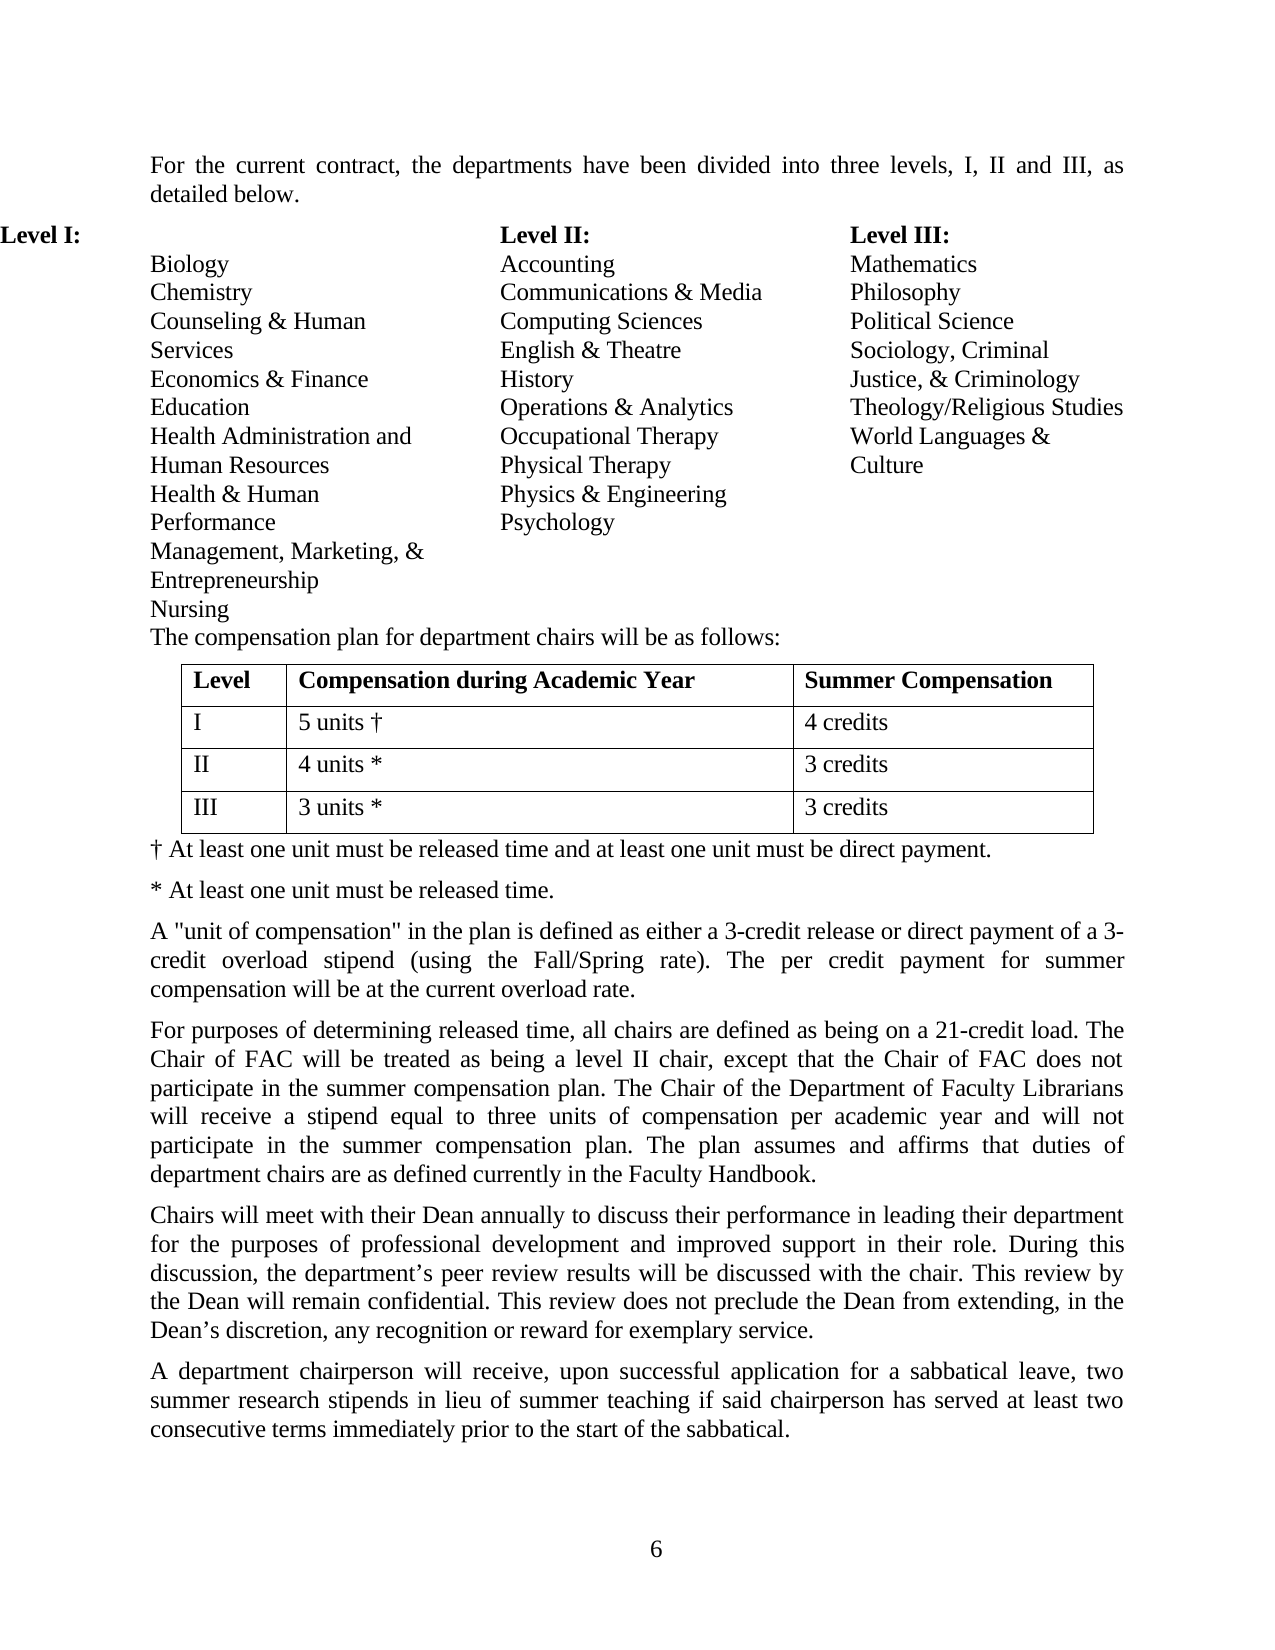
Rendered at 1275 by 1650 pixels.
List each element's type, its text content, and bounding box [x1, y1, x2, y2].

text A "unit of compensation" in the plan is defined as either a 3-credit release or direct payment of a 3-credit overload stipend (using the Fall/Spring rate). The per credit payment for summer compensation will be at the current overload rate. [150, 916, 1125, 1003]
text Theology/Religious Studies [850, 392, 1125, 421]
text Health & Human Performance [150, 479, 425, 536]
table_cell 3 credits [794, 792, 1093, 833]
text A department chairperson will receive, upon successful application for a sabbatical leave, two summer research stipends in lieu of summer teaching if said chairperson has served at least two consecutive terms immediately prior to the start of the sabbatical. [150, 1356, 1125, 1443]
text Physical Therapy [500, 450, 775, 479]
text Chemistry [150, 277, 425, 306]
text Management, Marketing, & Entrepreneurship [150, 536, 425, 594]
text Economics & Finance [150, 364, 425, 392]
table_cell 3 credits [794, 749, 1093, 791]
text Health Administration and Human Resources [150, 421, 425, 479]
text Occupational Therapy [500, 421, 775, 450]
text Computing Sciences [500, 306, 775, 335]
text Physics & Engineering [500, 479, 775, 507]
text World Languages & Culture [850, 421, 1125, 479]
text Accounting [500, 249, 775, 277]
text English & Theatre [500, 335, 775, 364]
table_header Level [182, 665, 286, 706]
text Chairs will meet with their Dean annually to discuss their performance in leading their department for the purposes of professional development and improved support in their role. During this discussion, the department’s peer review results will be discussed with the chair. This review by the Dean will remain confidential. This review does not preclude the Dean from extending, in the Dean’s discretion, any recognition or reward for exemplary service. [150, 1200, 1125, 1344]
text For the current contract, the departments have been divided into three levels, I, II and III, as detailed below. [150, 150, 1125, 207]
text For purposes of determining released time, all chairs are defined as being on a 21-credit load. The Chair of FAC will be treated as being a level II chair, except that the Chair of FAC does not participate in the summer compensation plan. The Chair of the Department of Faculty Librarians will receive a stipend equal to three units of compensation per academic year and will not participate in the summer compensation plan. The plan assumes and affirms that duties of department chairs are as defined currently in the Faculty Handbook. [150, 1015, 1125, 1188]
text Level II: [500, 220, 775, 249]
table_header Compensation during Academic Year [287, 665, 793, 706]
text Operations & Analytics [500, 392, 775, 421]
text Biology [150, 249, 425, 277]
table_cell II [182, 749, 286, 791]
text Nursing [150, 594, 425, 622]
text Psychology [500, 507, 775, 536]
text History [500, 364, 775, 392]
text Level I: [0, 220, 425, 249]
text The compensation plan for department chairs will be as follows: [150, 622, 1125, 651]
text Education [150, 392, 425, 421]
table_header Summer Compensation [794, 665, 1093, 706]
text * At least one unit must be released time. [150, 875, 1125, 904]
table_cell 5 units † [287, 707, 793, 748]
text Level III: [850, 220, 1125, 249]
table_cell 3 units * [287, 792, 793, 833]
text Counseling & Human Services [150, 306, 425, 364]
text † At least one unit must be released time and at least one unit must be direct payment. [150, 834, 1125, 863]
table_cell I [182, 707, 286, 748]
text Mathematics [850, 249, 1125, 277]
text Political Science [850, 306, 1125, 335]
text Sociology, Criminal Justice, & Criminology [850, 335, 1125, 392]
text Philosophy [850, 277, 1125, 306]
table_cell 4 credits [794, 707, 1093, 748]
text Communications & Media [500, 277, 775, 306]
table_cell 4 units * [287, 749, 793, 791]
table_cell III [182, 792, 286, 833]
